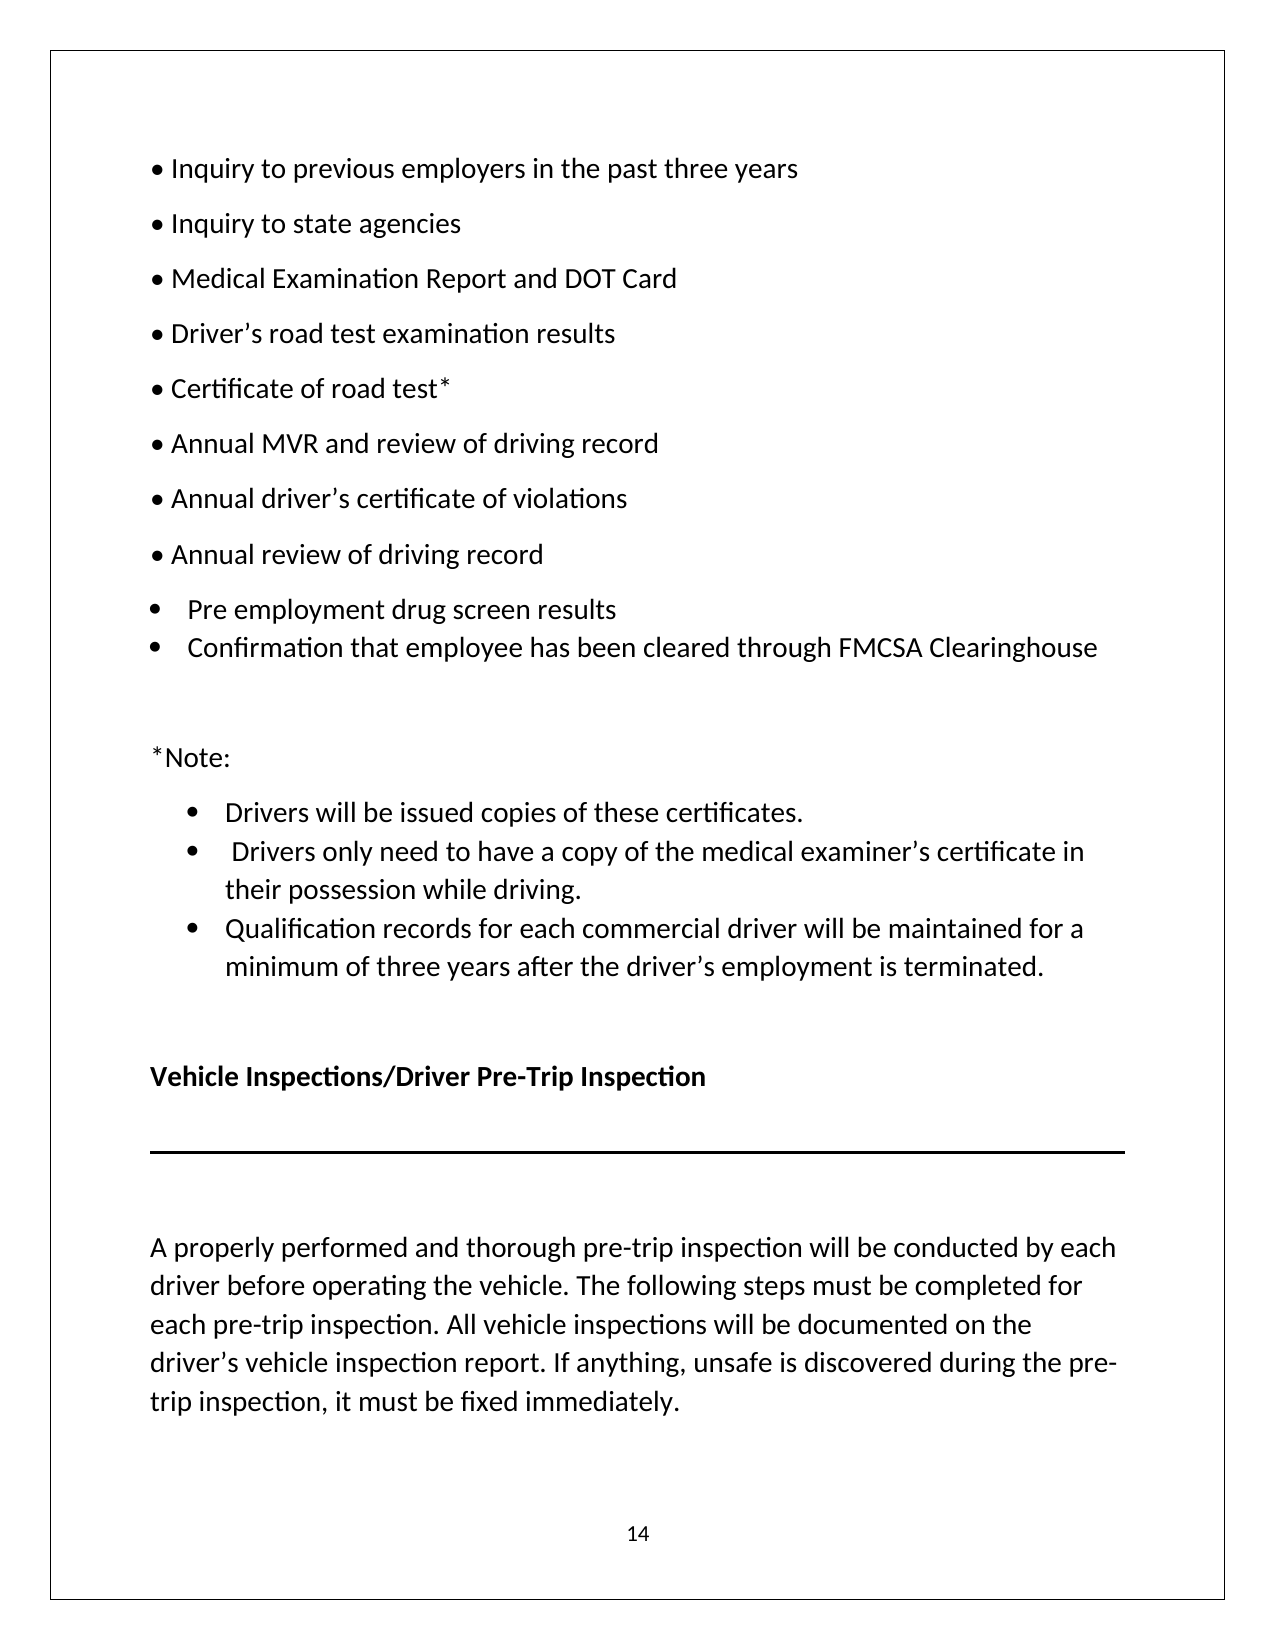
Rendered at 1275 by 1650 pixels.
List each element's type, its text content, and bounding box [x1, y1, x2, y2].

text • Annual review of driving record [150, 536, 1125, 571]
text *Note: [150, 739, 1125, 775]
list Confirmation that employee has been cleared through FMCSA Clearinghouse [150, 629, 1125, 665]
text • Annual MVR and review of driving record [150, 426, 1125, 461]
list Drivers only need to have a copy of the medical examiner’s certificate in their possession while driving. [187, 833, 1125, 907]
text • Medical Examination Report and DOT Card [150, 260, 1125, 296]
list Qualification records for each commercial driver will be maintained for a minimum of three years after the driver’s employment is terminated. [187, 910, 1125, 984]
list Drivers will be issued copies of these certificates. [187, 794, 1125, 830]
text A properly performed and thorough pre-trip inspection will be conducted by each driver before operating the vehicle. The following steps must be completed for each pre-trip inspection. All vehicle inspections will be documented on the driver’s vehicle inspection report. If anything, unsafe is discovered during the pre-trip inspection, it must be fixed immediately. [150, 1229, 1125, 1418]
text • Driver’s road test examination results [150, 315, 1125, 351]
text • Inquiry to previous employers in the past three years [150, 150, 1125, 186]
list Pre employment drug screen results [150, 591, 1125, 626]
text • Certificate of road test* [150, 370, 1125, 406]
text • Inquiry to state agencies [150, 205, 1125, 241]
text • Annual driver’s certificate of violations [150, 481, 1125, 516]
text Vehicle Inspections/Driver Pre-Trip Inspection [150, 1058, 1125, 1094]
